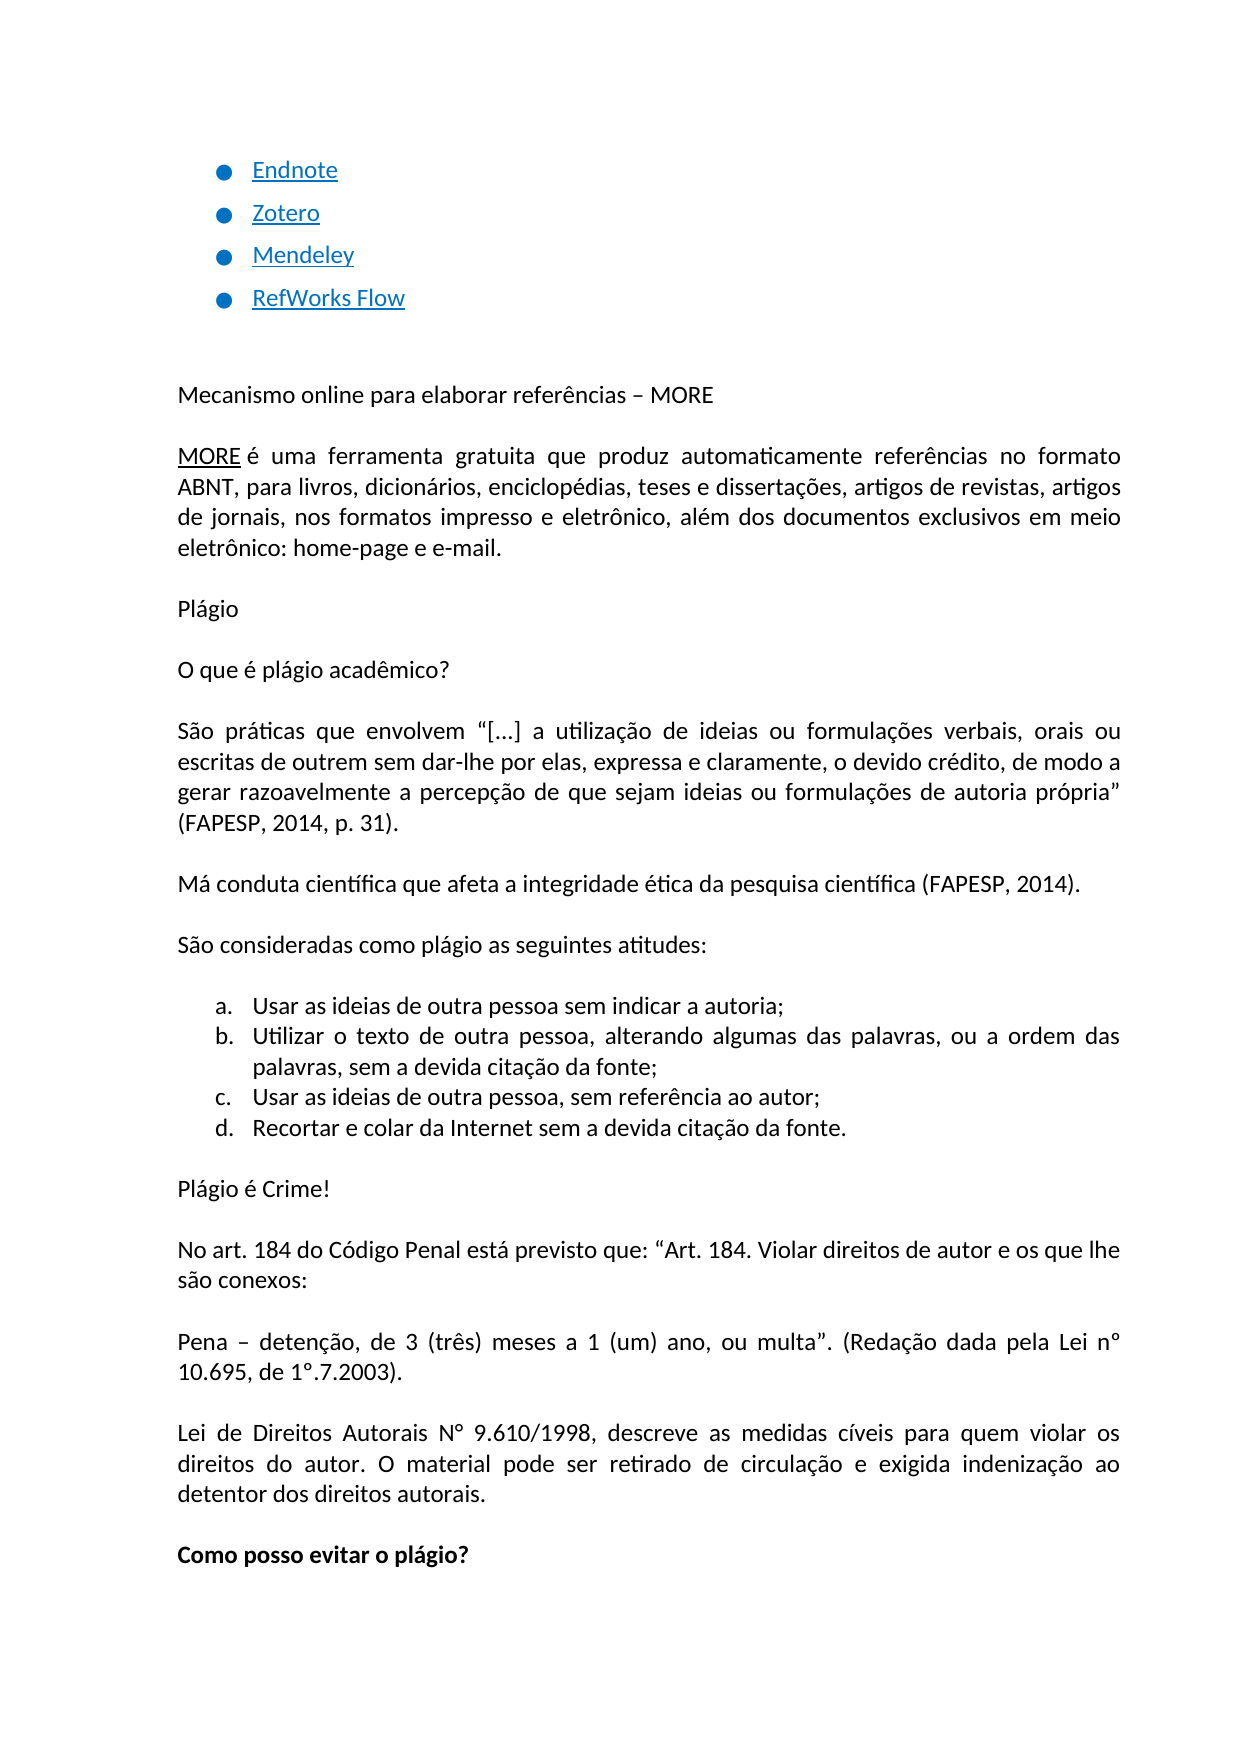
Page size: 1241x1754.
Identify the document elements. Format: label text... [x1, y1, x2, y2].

text O que é plágio acadêmico? [177, 654, 1122, 685]
text No art. 184 do Código Penal está previsto que: “Art. 184. Violar direitos de autor e os que lhe são conexos: [177, 1234, 1122, 1295]
text Como posso evitar o plágio? [177, 1539, 1122, 1570]
list Recortar e colar da Internet sem a devida citação da fonte. [215, 1112, 1122, 1142]
text MORE é uma ferramenta gratuita que produz automaticamente referências no formato ABNT, para livros, dicionários, enciclopédias, teses e dissertações, artigos de revistas, artigos de jornais, nos formatos impresso e eletrônico, além dos documentos exclusivos em meio eletrônico: home-page e e-mail. [177, 441, 1122, 563]
list Usar as ideias de outra pessoa, sem referência ao autor; [215, 1081, 1122, 1112]
list Endnote [215, 148, 1122, 190]
text Plágio é Crime! [177, 1173, 1122, 1203]
text Má conduta científica que afeta a integridade ética da pesquisa científica (FAPESP, 2014). [177, 868, 1122, 898]
text Lei de Direitos Autorais N° 9.610/1998, descreve as medidas cíveis para quem violar os direitos do autor. O material pode ser retirado de circulação e exigida indenização ao detentor dos direitos autorais. [177, 1417, 1122, 1509]
list Utilizar o texto de outra pessoa, alterando algumas das palavras, ou a ordem das palavras, sem a devida citação da fonte; [215, 1020, 1122, 1081]
text São consideradas como plágio as seguintes atitudes: [177, 929, 1122, 959]
text Pena – detenção, de 3 (três) meses a 1 (um) ano, ou multa”. (Redação dada pela Lei nº 10.695, de 1º.7.2003). [177, 1326, 1122, 1387]
list Usar as ideias de outra pessoa sem indicar a autoria; [215, 990, 1122, 1020]
list Zotero [215, 190, 1122, 233]
list Mendeley [215, 233, 1122, 276]
text Plágio [177, 593, 1122, 624]
list RefWorks Flow [215, 276, 1122, 318]
text Mecanismo online para elaborar referências – MORE [177, 379, 1122, 410]
text São práticas que envolvem “[...] a utilização de ideias ou formulações verbais, orais ou escritas de outrem sem dar-lhe por elas, expressa e claramente, o devido crédito, de modo a gerar razoavelmente a percepção de que sejam ideias ou formulações de autoria própria” (FAPESP, 2014, p. 31). [177, 715, 1122, 837]
